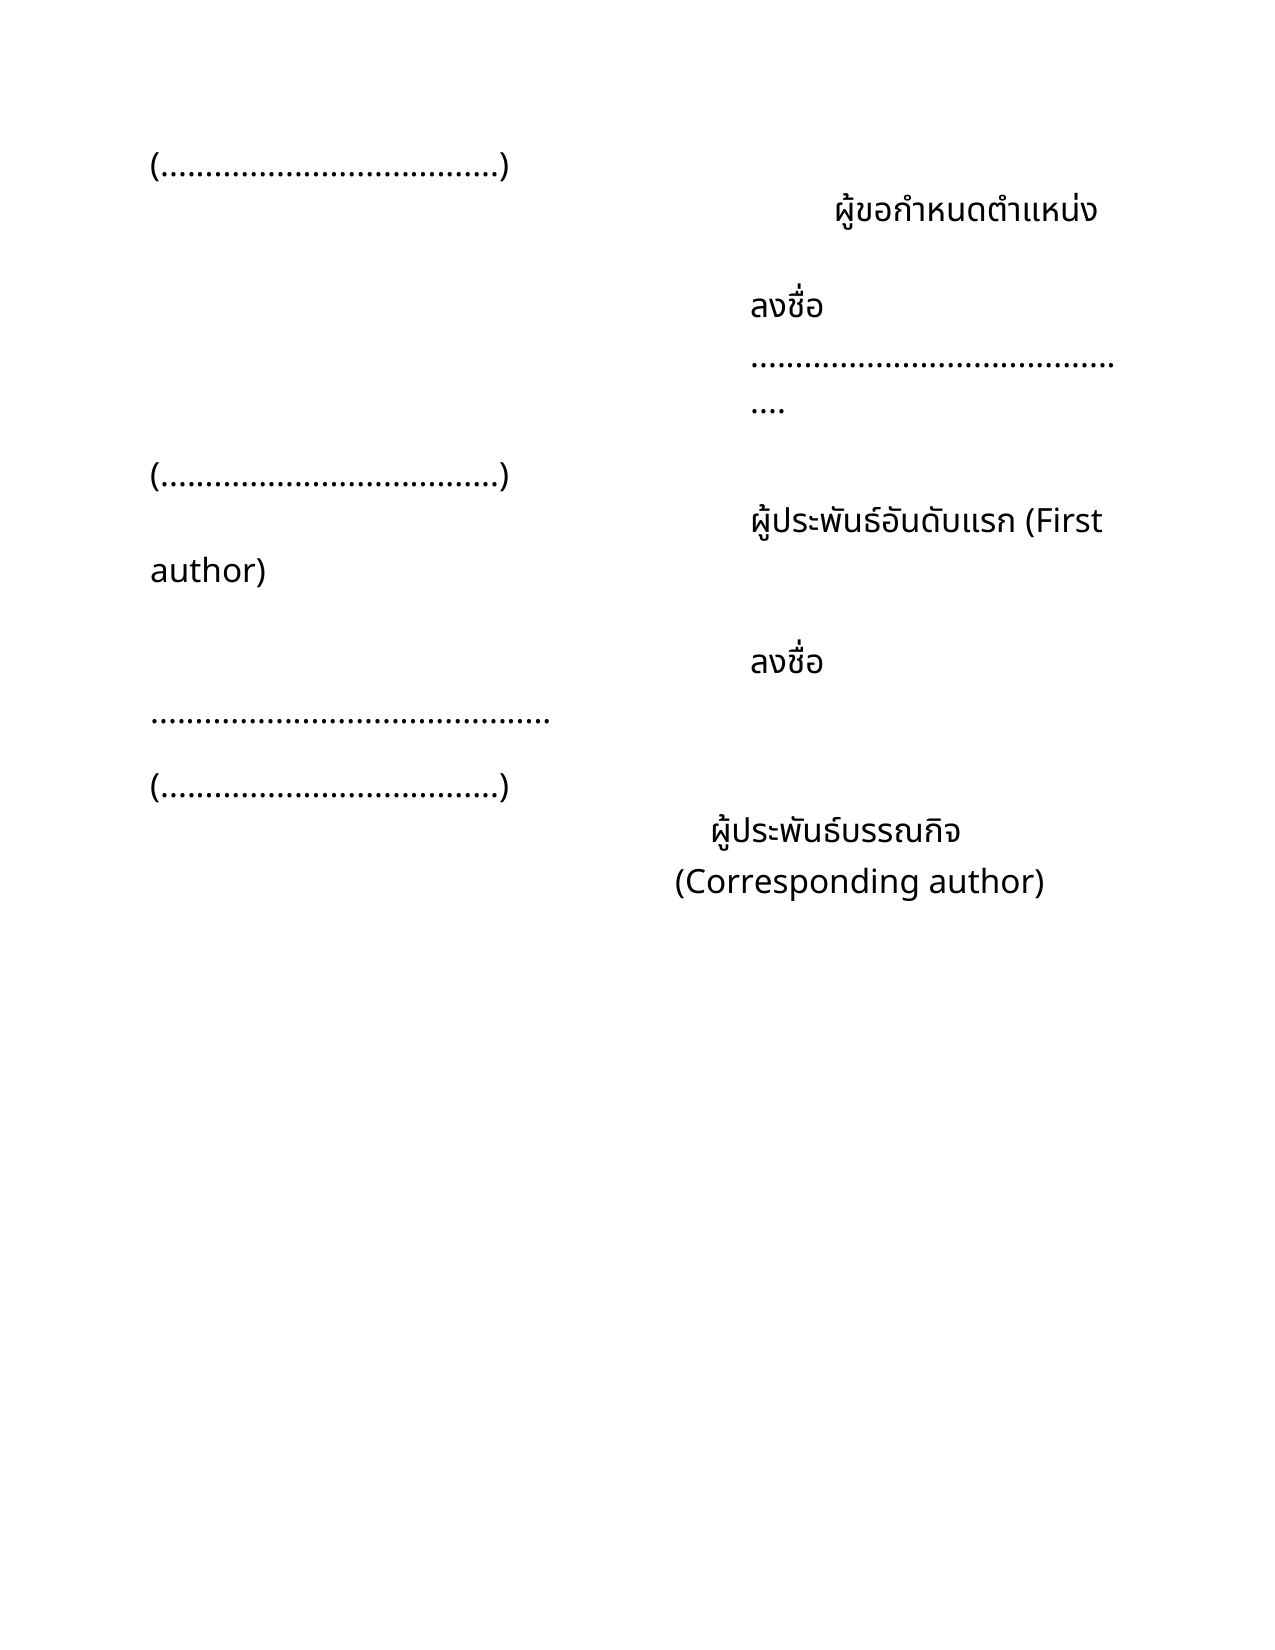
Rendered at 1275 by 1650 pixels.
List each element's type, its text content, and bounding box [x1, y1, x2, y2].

text ลงชื่อ ............................................. [750, 282, 1125, 423]
text (......................................) [150, 734, 1125, 807]
text ลงชื่อ ............................................. [150, 638, 1125, 734]
text ผู้ประพันธ์อันดับแรก (First author) [150, 496, 1125, 592]
text ผู้ประพันธ์บรรณกิจ (Corresponding author) [675, 807, 1125, 903]
text ผู้ขอกำหนดตำแหน่ง [825, 186, 1125, 236]
text (......................................) [150, 112, 1125, 186]
text (......................................) [150, 423, 1125, 496]
